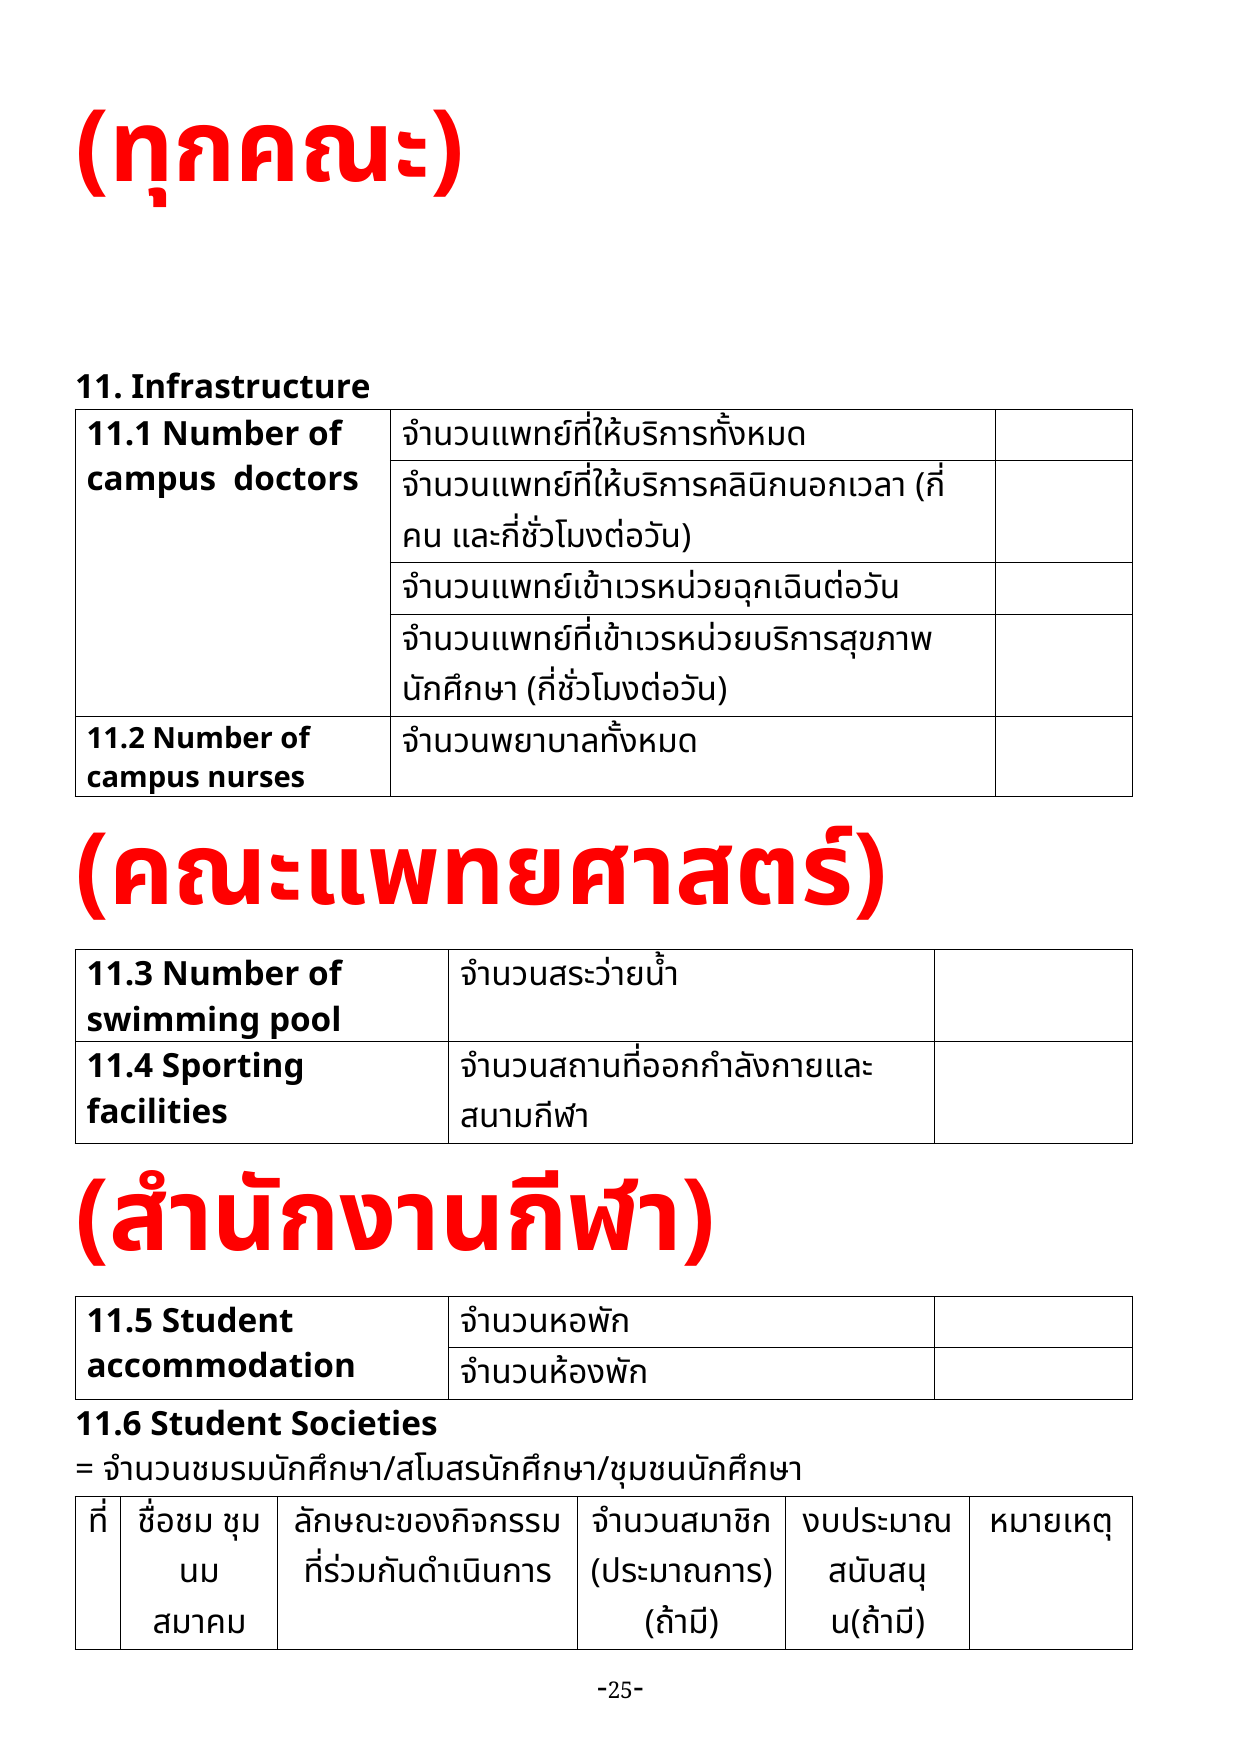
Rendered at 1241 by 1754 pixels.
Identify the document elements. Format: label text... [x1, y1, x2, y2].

table_cell จำนวนแพทย์ที่เข้าเวรหน่วยบริการสุขภาพนักศึกษา (กี่ชั่วโมงต่อวัน) [391, 615, 995, 716]
table_header จำนวนสระว่ายน้ำ [449, 950, 934, 1041]
table_header [996, 410, 1132, 460]
text 11. Infrastructure [75, 363, 1165, 408]
text = จำนวนชมรมนักศึกษา/สโมสรนักศึกษา/ชุมชนนักศึกษา [75, 1445, 1165, 1496]
table_header จำนวนหอพัก [449, 1297, 934, 1347]
text 11.6 Student Societies [75, 1400, 1165, 1445]
table_header ชื่อชม ชุมนม สมาคม [121, 1497, 277, 1648]
table_cell [996, 615, 1132, 716]
table_header [935, 950, 1132, 1041]
table_header จำนวนแพทย์ที่ให้บริการทั้งหมด [391, 410, 995, 460]
table_cell จำนวนห้องพัก [449, 1348, 934, 1399]
table_header งบประมาณสนับสนุน(ถ้ามี) [786, 1497, 969, 1648]
table_header 11.5 Student accommodation [76, 1297, 448, 1399]
table_cell [996, 461, 1132, 562]
table_header ที่ [76, 1497, 120, 1648]
text (ทุกคณะ) [75, 75, 1165, 227]
table_header จำนวนสมาชิก (ประมาณการ)(ถ้ามี) [578, 1497, 785, 1648]
table_cell 11.4 Sporting facilities [76, 1042, 448, 1143]
table_cell จำนวนพยาบาลทั้งหมด [391, 717, 995, 796]
table_cell [935, 1348, 1132, 1399]
table_cell [996, 717, 1132, 796]
table_cell จำนวนแพทย์เข้าเวรหน่วยฉุกเฉินต่อวัน [391, 563, 995, 614]
table_cell [935, 1042, 1132, 1143]
table_header ลักษณะของกิจกรรมที่ร่วมกันดำเนินการ [278, 1497, 577, 1648]
table_cell 11.2 Number of campus nurses [76, 717, 390, 796]
table_cell จำนวนแพทย์ที่ให้บริการคลินิกนอกเวลา (กี่คน และกี่ชั่วโมงต่อวัน) [391, 461, 995, 562]
text (สำนักงานกีฬา) [75, 1144, 1165, 1296]
table_header 11.1 Number of campus doctors [76, 410, 390, 716]
table_header หมายเหตุ [970, 1497, 1132, 1648]
table_header [935, 1297, 1132, 1347]
table_header 11.3 Number of swimming pool [76, 950, 448, 1041]
table_cell [996, 563, 1132, 614]
text (คณะแพทยศาสตร์) [75, 797, 1165, 949]
table_cell จำนวนสถานที่ออกกำลังกายและสนามกีฬา [449, 1042, 934, 1143]
